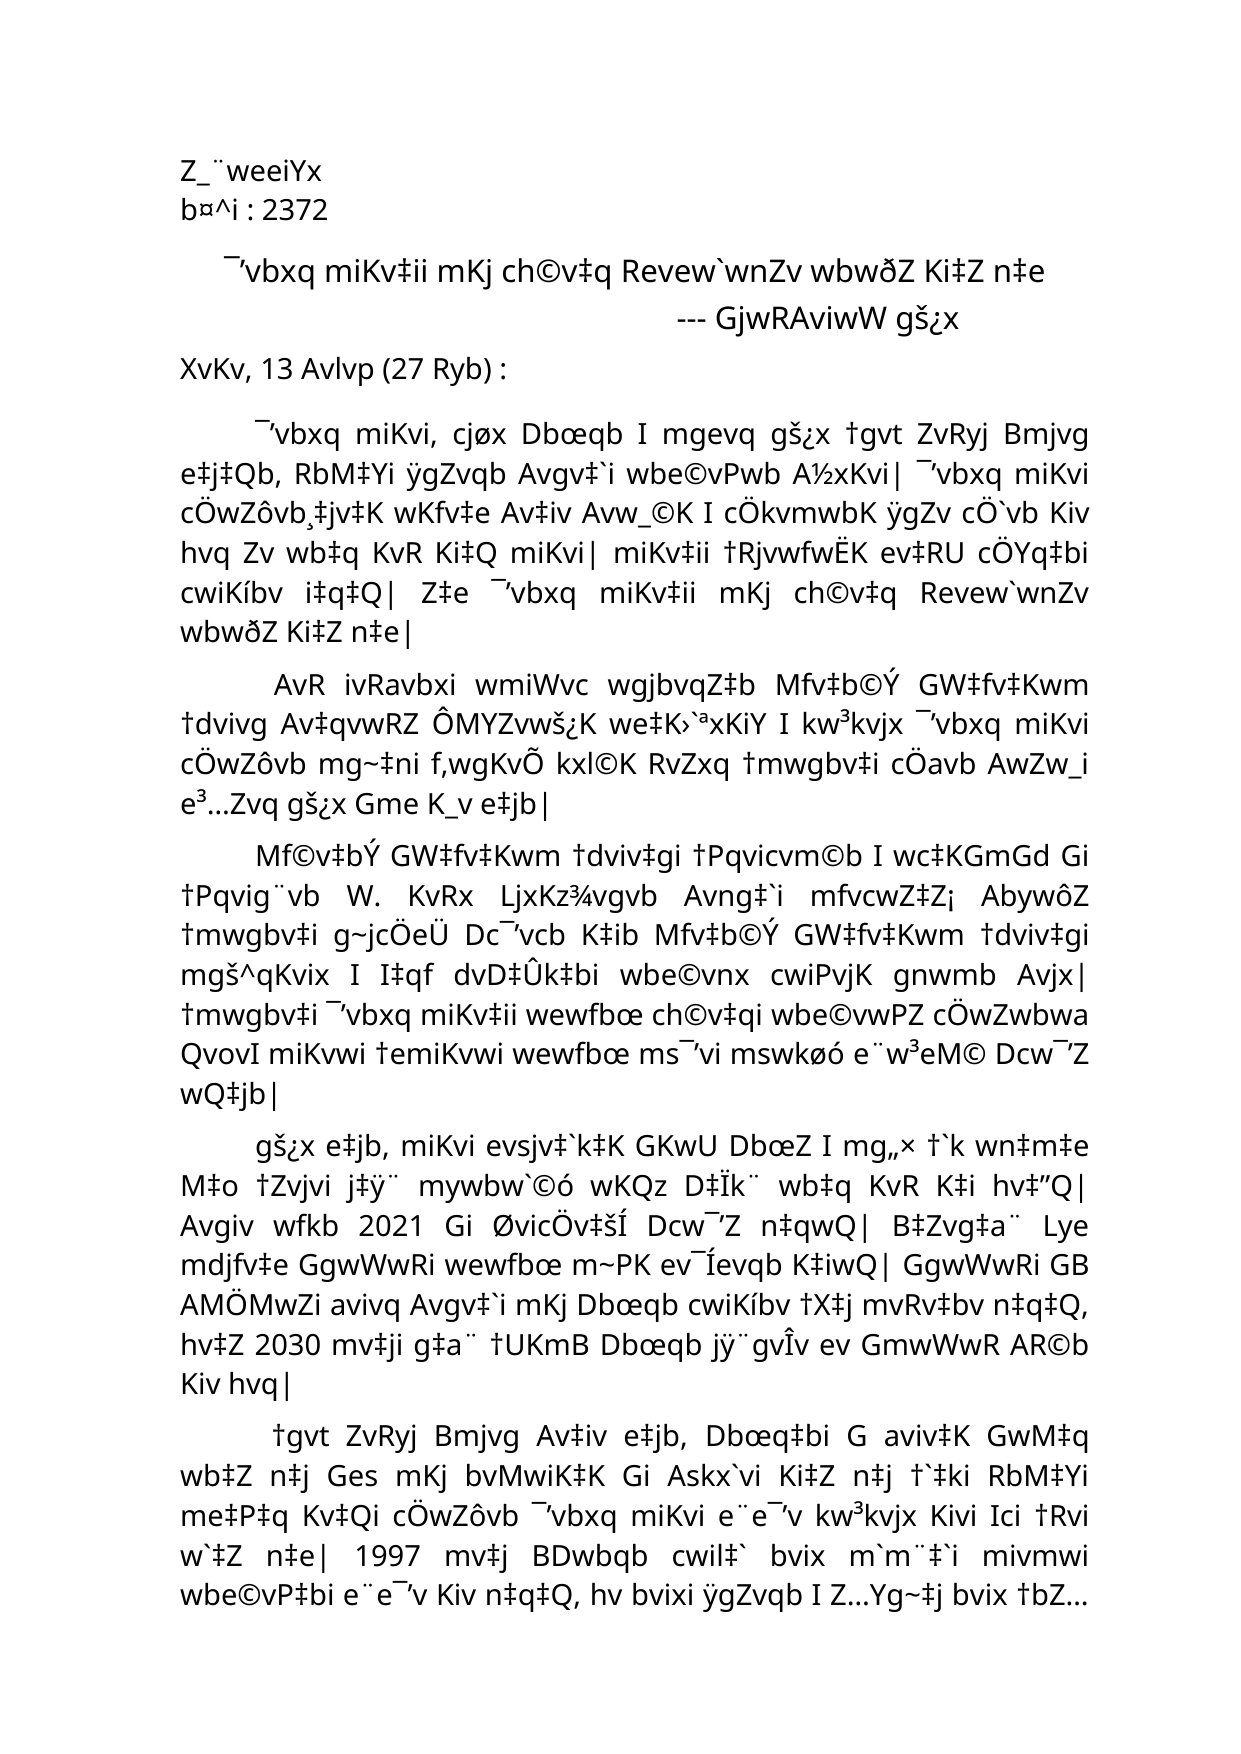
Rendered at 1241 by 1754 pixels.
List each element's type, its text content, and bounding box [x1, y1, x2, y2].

title gš¿x e‡jb, miKvi evsjv‡`k‡K GKwU DbœZ I mg„× †`k wn‡m‡e M‡o †Zvjvi j‡ÿ¨ mywbw`©ó wKQz D‡Ïk¨ wb‡q KvR K‡i hv‡”Q| Avgiv wfkb 2021 Gi ØvicÖv‡šÍ Dcw¯’Z n‡qwQ| B‡Zvg‡a¨ Lye mdjfv‡e GgwWwRi wewfbœ m~PK ev¯Íevqb K‡iwQ| GgwWwRi GB AMÖMwZi avivq Avgv‡`i mKj Dbœqb cwiKíbv †X‡j mvRv‡bv n‡q‡Q, hv‡Z 2030 mv‡ji g‡a¨ †UKmB Dbœqb jÿ¨gvÎv ev GmwWwR AR©b Kiv hvq| [180, 1125, 1090, 1403]
title ¯’vbxq miKv‡ii mKj ch©v‡q Revew`wnZv wbwðZ Ki‡Z n‡e [180, 249, 1090, 292]
text Z_¨weeiYx b¤^i : 2372 [180, 150, 1090, 229]
title ¯’vbxq miKvi, cjøx Dbœqb I mgevq gš¿x †gvt ZvRyj Bmjvg e‡j‡Qb, RbM‡Yi ÿgZvqb Avgv‡`i wbe©vPwb A½xKvi| ¯’vbxq miKvi cÖwZôvb¸‡jv‡K wKfv‡e Av‡iv Avw_©K I cÖkvmwbK ÿgZv cÖ`vb Kiv hvq Zv wb‡q KvR Ki‡Q miKvi| miKv‡ii †RjvwfwËK ev‡RU cÖYq‡bi cwiKíbv i‡q‡Q| Z‡e ¯’vbxq miKv‡ii mKj ch©v‡q Revew`wnZv wbwðZ Ki‡Z n‡e| [180, 413, 1090, 651]
title AvR ivRavbxi wmiWvc wgjbvqZ‡b Mfv‡b©Ý GW‡fv‡Kwm †dvivg Av‡qvwRZ ÔMYZvwš¿K we‡K›`ªxKiY I kw³kvjx ¯’vbxq miKvi cÖwZôvb mg~‡ni f‚wgKvÕ kxl©K RvZxq †mwgbv‡i cÖavb AwZw_i e³…Zvq gš¿x Gme K_v e‡jb| [180, 664, 1090, 823]
title Mf©v‡bÝ GW‡fv‡Kwm †dviv‡gi †Pqvicvm©b I wc‡KGmGd Gi †Pqvig¨vb W. KvRx LjxKz¾vgvb Avng‡`i mfvcwZ‡Z¡ AbywôZ †mwgbv‡i g~jcÖeÜ Dc¯’vcb K‡ib Mfv‡b©Ý GW‡fv‡Kwm †dviv‡gi mgš^qKvix I I‡qf dvD‡Ûk‡bi wbe©vnx cwiPvjK gnwmb Avjx| †mwgbv‡i ¯’vbxq miKv‡ii wewfbœ ch©v‡qi wbe©vwPZ cÖwZwbwa QvovI miKvwi †emiKvwi wewfbœ ms¯’vi mswkøó e¨w³eM© Dcw¯’Z wQ‡jb| [180, 835, 1090, 1113]
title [180, 1416, 1090, 1614]
text XvKv, 13 Avlvp (27 Ryb) : [180, 348, 1090, 388]
title --- GjwRAviwW gš¿x [180, 296, 1090, 339]
